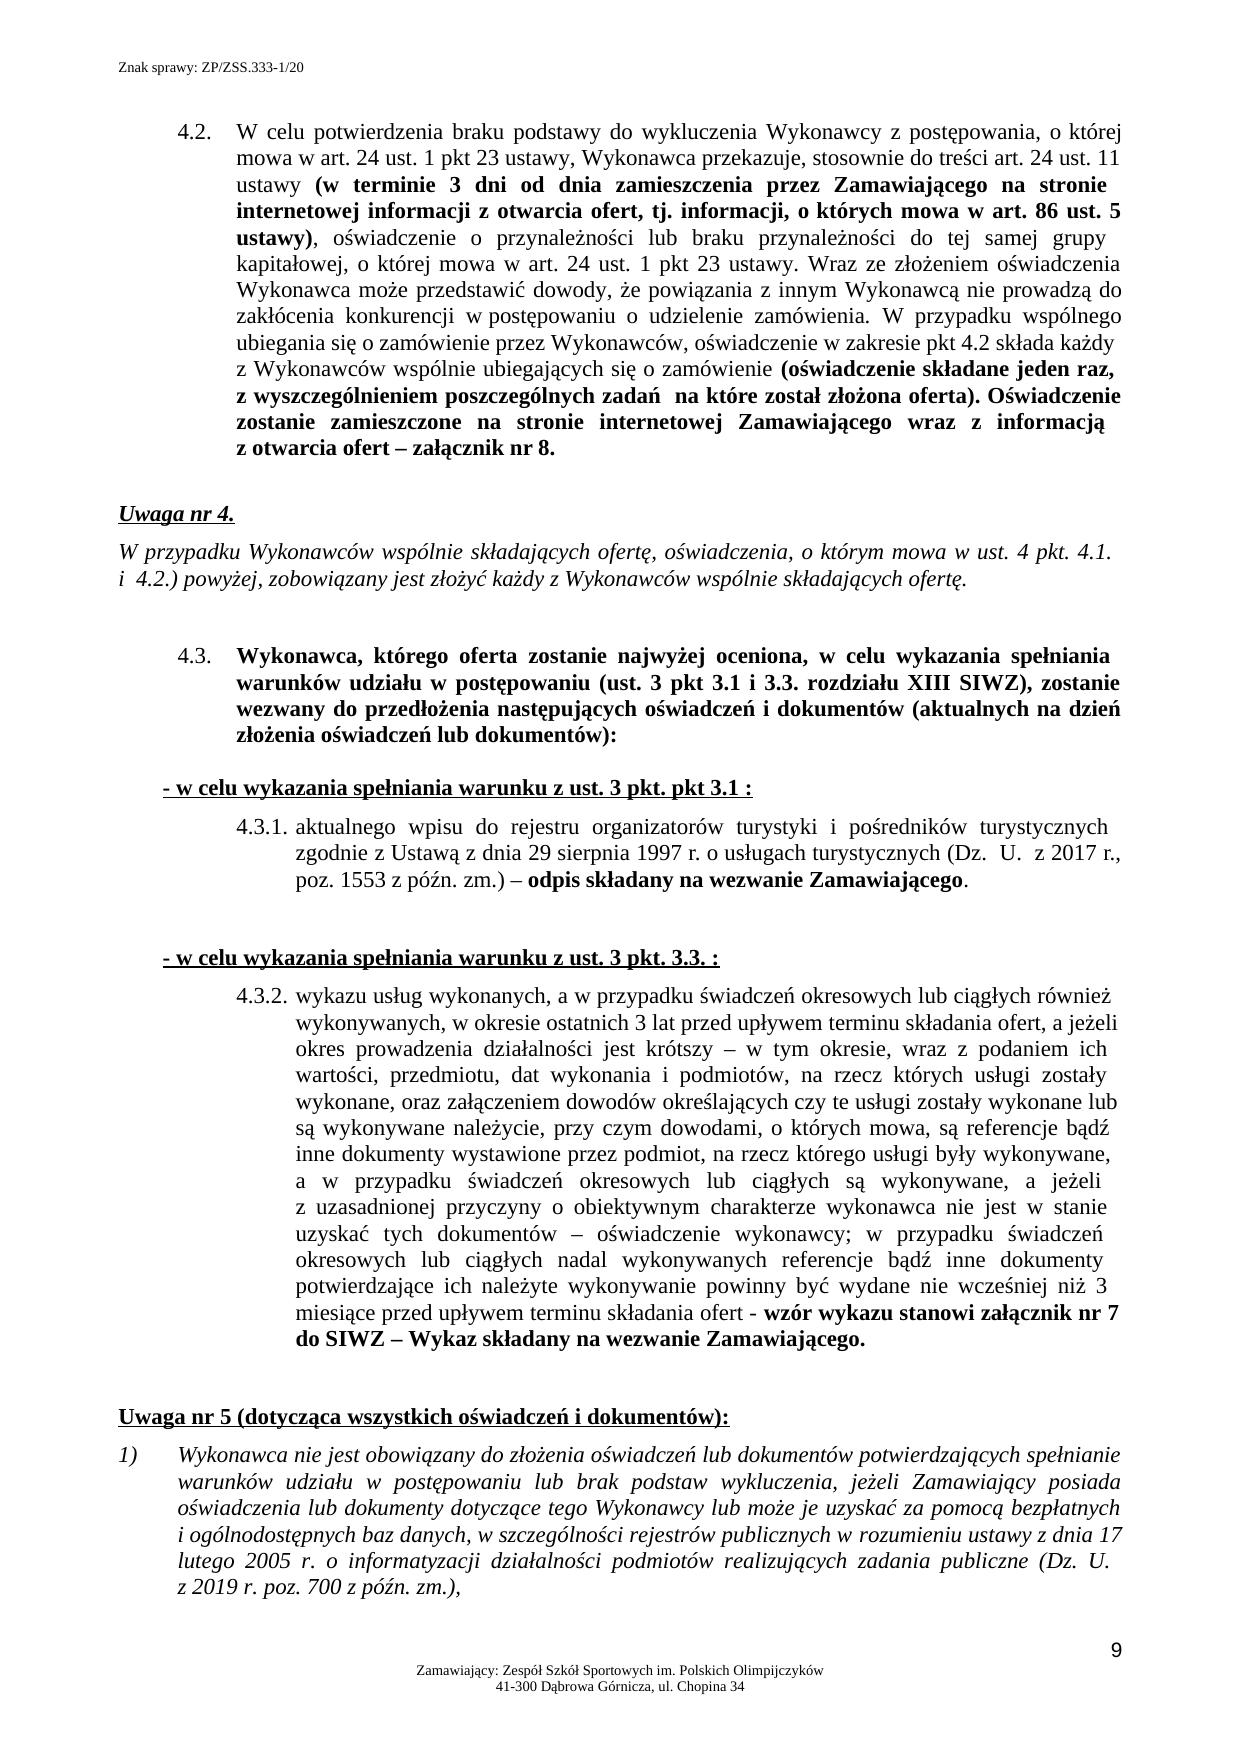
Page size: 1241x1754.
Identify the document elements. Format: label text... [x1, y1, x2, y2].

list Wykonawca, którego oferta zostanie najwyżej oceniona, w celu wykazania spełniania warunków udziału w postępowaniu (ust. 3 pkt 3.1 i 3.3. rozdziału XIII SIWZ), zostanie wezwany do przedłożenia następujących oświadczeń i dokumentów (aktualnych na dzień złożenia oświadczeń lub dokumentów): [177, 642, 1122, 748]
text - w celu wykazania spełniania warunku z ust. 3 pkt. 3.3. : [162, 943, 1122, 970]
text W przypadku Wykonawców wspólnie składających ofertę, oświadczenia, o którym mowa w ust. 4 pkt. 4.1. i 4.2.) powyżej, zobowiązany jest złożyć każdy z Wykonawców wspólnie składających ofertę. [118, 538, 1122, 591]
list Wykonawca nie jest obowiązany do złożenia oświadczeń lub dokumentów potwierdzających spełnianie warunków udziału w postępowaniu lub brak podstaw wykluczenia, jeżeli Zamawiający posiada oświadczenia lub dokumenty dotyczące tego Wykonawcy lub może je uzyskać za pomocą bezpłatnych i ogólnodostępnych baz danych, w szczególności rejestrów publicznych w rozumieniu ustawy z dnia 17 lutego 2005 r. o informatyzacji działalności podmiotów realizujących zadania publiczne (Dz. U. z 2019 r. poz. 700 z późn. zm.), [118, 1442, 1122, 1600]
text - w celu wykazania spełniania warunku z ust. 3 pkt. pkt 3.1 : [162, 774, 1122, 801]
text Uwaga nr 5 (dotycząca wszystkich oświadczeń i dokumentów): [118, 1403, 1122, 1429]
list aktualnego wpisu do rejestru organizatorów turystyki i pośredników turystycznych zgodnie z Ustawą z dnia 29 sierpnia 1997 r. o usługach turystycznych (Dz. U. z 2017 r., poz. 1553 z późn. zm.) – odpis składany na wezwanie Zamawiającego. [236, 813, 1122, 892]
text Uwaga nr 4. [118, 499, 1122, 526]
list wykazu usług wykonanych, a w przypadku świadczeń okresowych lub ciągłych również wykonywanych, w okresie ostatnich 3 lat przed upływem terminu składania ofert, a jeżeli okres prowadzenia działalności jest krótszy – w tym okresie, wraz z podaniem ich wartości, przedmiotu, dat wykonania i podmiotów, na rzecz których usługi zostały wykonane, oraz załączeniem dowodów określających czy te usługi zostały wykonane lub są wykonywane należycie, przy czym dowodami, o których mowa, są referencje bądź inne dokumenty wystawione przez podmiot, na rzecz którego usługi były wykonywane, a w przypadku świadczeń okresowych lub ciągłych są wykonywane, a jeżeli z uzasadnionej przyczyny o obiektywnym charakterze wykonawca nie jest w stanie uzyskać tych dokumentów – oświadczenie wykonawcy; w przypadku świadczeń okresowych lub ciągłych nadal wykonywanych referencje bądź inne dokumenty potwierdzające ich należyte wykonywanie powinny być wydane nie wcześniej niż 3 miesiące przed upływem terminu składania ofert - wzór wykazu stanowi załącznik nr 7 do SIWZ – Wykaz składany na wezwanie Zamawiającego. [236, 982, 1119, 1351]
list W celu potwierdzenia braku podstawy do wykluczenia Wykonawcy z postępowania, o której mowa w art. 24 ust. 1 pkt 23 ustawy, Wykonawca przekazuje, stosownie do treści art. 24 ust. 11 ustawy (w terminie 3 dni od dnia zamieszczenia przez Zamawiającego na stronie internetowej informacji z otwarcia ofert, tj. informacji, o których mowa w art. 86 ust. 5 ustawy), oświadczenie o przynależności lub braku przynależności do tej samej grupy kapitałowej, o której mowa w art. 24 ust. 1 pkt 23 ustawy. Wraz ze złożeniem oświadczenia Wykonawca może przedstawić dowody, że powiązania z innym Wykonawcą nie prowadzą do zakłócenia konkurencji w postępowaniu o udzielenie zamówienia. W przypadku wspólnego ubiegania się o zamówienie przez Wykonawców, oświadczenie w zakresie pkt 4.2 składa każdy z Wykonawców wspólnie ubiegających się o zamówienie (oświadczenie składane jeden raz, z wyszczególnieniem poszczególnych zadań na które został złożona oferta). Oświadczenie zostanie zamieszczone na stronie internetowej Zamawiającego wraz z informacją z otwarcia ofert – załącznik nr 8. [177, 118, 1122, 461]
